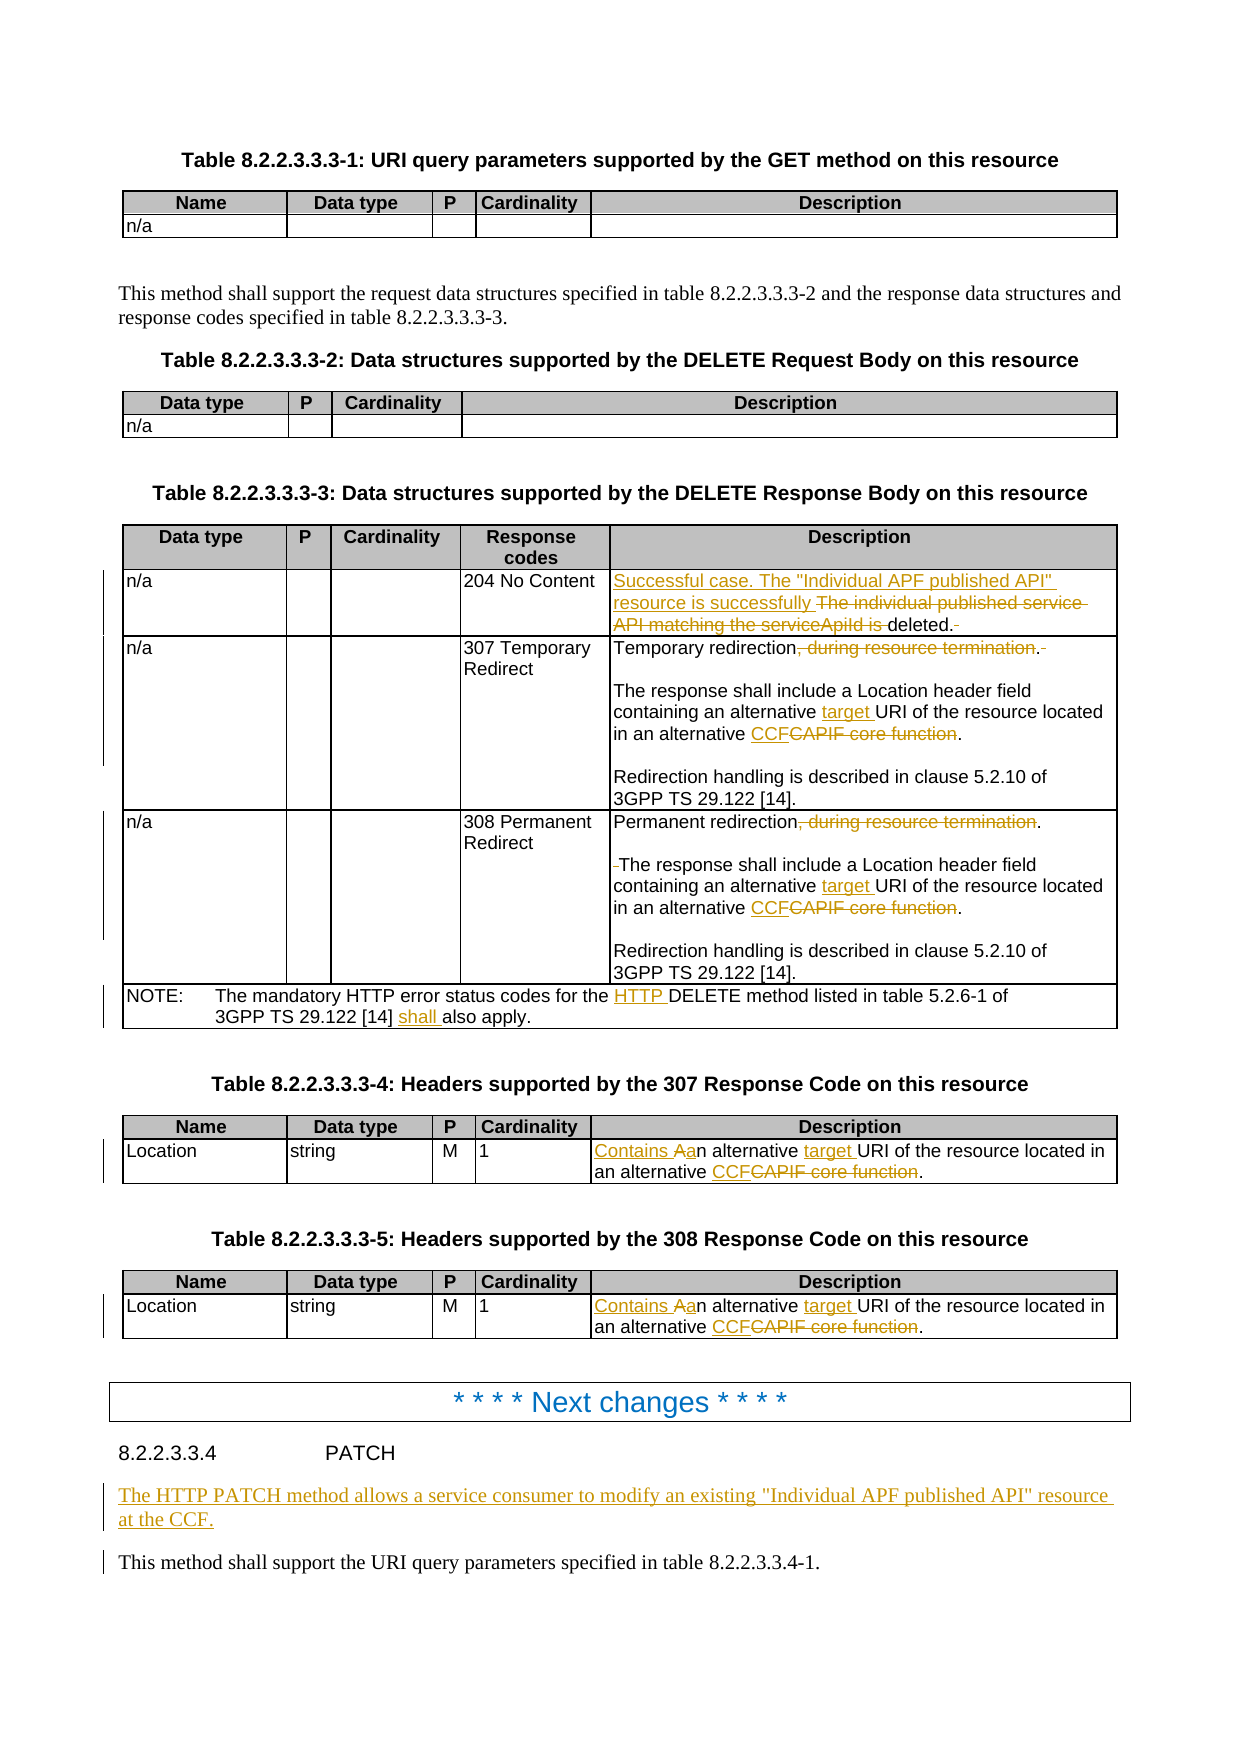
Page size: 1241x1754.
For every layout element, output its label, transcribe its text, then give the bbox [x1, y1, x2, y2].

table_cell n/a [124, 215, 286, 237]
text Table 8.2.2.3.3.3-3: Data structures supported by the DELETE Response Body on this resource [118, 481, 1122, 505]
table_header Name [124, 1271, 286, 1293]
table_header Description [592, 1116, 1116, 1138]
table_cell [287, 811, 330, 983]
table_cell string [288, 1295, 432, 1337]
table_cell [288, 215, 432, 237]
table_cell M [433, 1140, 475, 1183]
table_header P [433, 192, 475, 213]
subtitle 8.2.2.3.3.4 PATCH [118, 1440, 1122, 1464]
table_cell [332, 811, 460, 983]
table_cell Location [124, 1295, 286, 1337]
table_cell Permanent redirection. The response shall include a Location header field containing an alternative URI of the resource located in an alternative . Redirection handling is described in clause 5.2.10 of 3GPP TS 29.122 [14]. [611, 811, 1116, 983]
table_header Description [592, 1271, 1116, 1293]
table_cell n/a [124, 570, 286, 635]
table_header Data type [124, 392, 288, 414]
table_header Cardinality [477, 192, 590, 213]
table_cell n/a [124, 415, 288, 437]
table_cell [463, 415, 1116, 437]
table_cell M [433, 1295, 475, 1337]
table_cell n alternative URI of the resource located in an alternative . [592, 1140, 1116, 1183]
table_cell [592, 215, 1116, 237]
table_header Name [124, 1116, 286, 1138]
table_header Description [463, 392, 1116, 414]
text This method shall support the URI query parameters specified in table 8.2.2.3.3.4-1. [118, 1550, 1122, 1574]
table_cell 308 Permanent Redirect [461, 811, 609, 983]
table_header P [289, 392, 331, 414]
table_header Response codes [461, 526, 609, 569]
table_header Cardinality [333, 392, 461, 414]
table_cell [289, 415, 331, 437]
table_header Data type [124, 526, 286, 569]
table_cell 1 [476, 1140, 590, 1183]
table_cell NOTE: The mandatory HTTP error status codes for the DELETE method listed in table 5.2.6-1 of 3GPP TS 29.122 [14] also apply. [124, 985, 1116, 1028]
table_cell n/a [124, 637, 286, 809]
text Table 8.2.2.3.3.3-4: Headers supported by the 307 Response Code on this resource [118, 1072, 1122, 1096]
table_header Cardinality [476, 1116, 590, 1138]
table_cell Location [124, 1140, 286, 1183]
table_cell [332, 570, 460, 635]
text Table 8.2.2.3.3.3-5: Headers supported by the 308 Response Code on this resource [118, 1227, 1122, 1251]
table_header P [287, 526, 330, 569]
table_header P [433, 1116, 475, 1138]
text * * * * Next changes * * * * [110, 1383, 1130, 1421]
table_cell [287, 570, 330, 635]
table_header Description [592, 192, 1116, 213]
table_cell n alternative URI of the resource located in an alternative . [592, 1295, 1116, 1337]
table_cell [433, 215, 475, 237]
table_cell Temporary redirection. The response shall include a Location header field containing an alternative URI of the resource located in an alternative . Redirection handling is described in clause 5.2.10 of 3GPP TS 29.122 [14]. [611, 637, 1116, 809]
text This method shall support the request data structures specified in table 8.2.2.3.3.3-2 and the response data structures and response codes specified in table 8.2.2.3.3.3-3. [118, 281, 1122, 329]
table_cell 307 Temporary Redirect [461, 637, 609, 809]
table_header Name [124, 192, 286, 213]
table_cell [333, 415, 461, 437]
table_cell [287, 637, 330, 809]
table_header Data type [288, 1271, 432, 1293]
table_cell deleted. [611, 570, 1116, 635]
table_cell n/a [124, 811, 286, 983]
table_header Cardinality [476, 1271, 590, 1293]
table_cell string [288, 1140, 432, 1183]
table_cell 204 No Content [461, 570, 609, 635]
table_header Cardinality [332, 526, 460, 569]
table_cell [332, 637, 460, 809]
table_cell [477, 215, 590, 237]
table_header Description [611, 526, 1116, 569]
table_header Data type [288, 1116, 432, 1138]
text Table 8.2.2.3.3.3-1: URI query parameters supported by the GET method on this resource [118, 148, 1122, 172]
table_header P [433, 1271, 475, 1293]
text Table 8.2.2.3.3.3-2: Data structures supported by the DELETE Request Body on this resource [118, 348, 1122, 372]
table_header Data type [288, 192, 432, 213]
table_cell 1 [476, 1295, 590, 1337]
